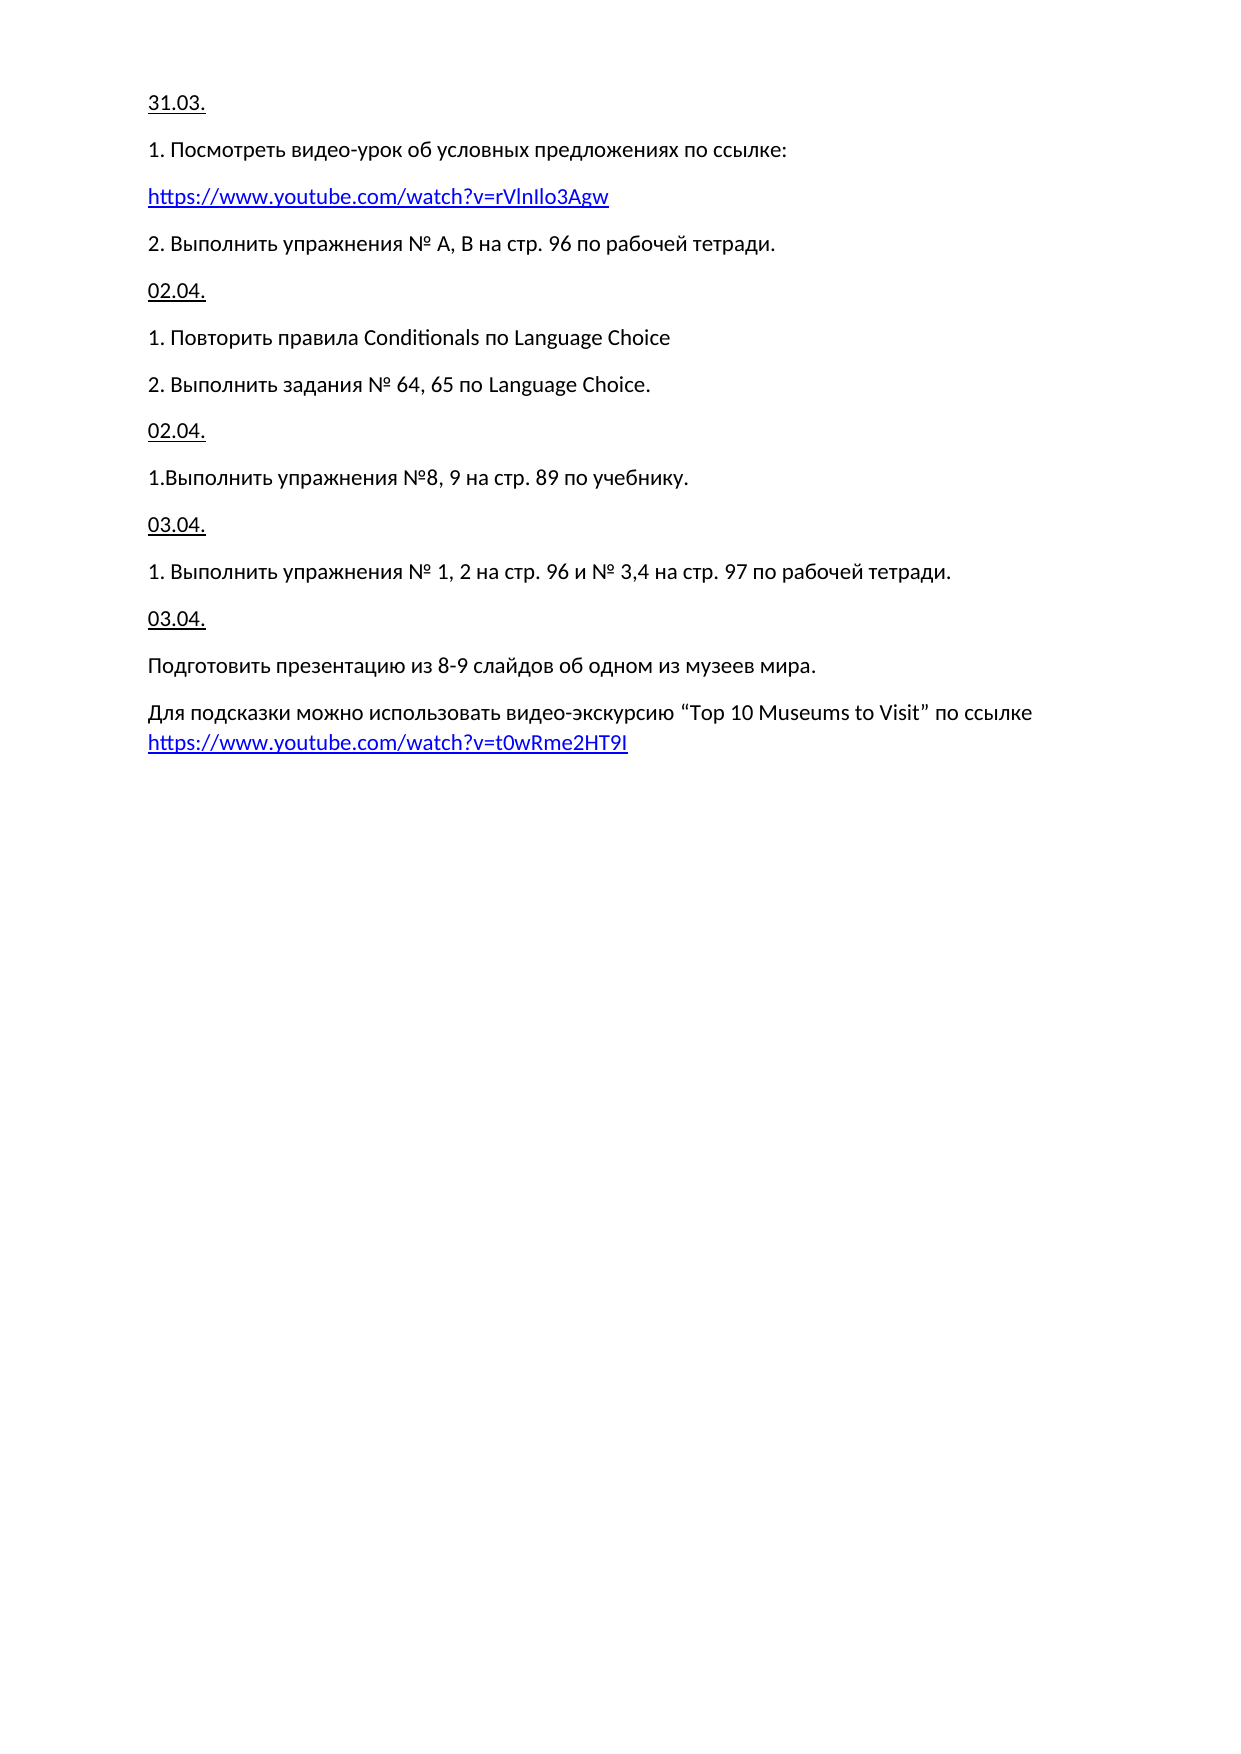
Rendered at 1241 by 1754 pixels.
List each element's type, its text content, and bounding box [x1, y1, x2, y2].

text 03.04. [148, 604, 1152, 632]
text 03.04. [148, 510, 1152, 538]
text 1. Посмотреть видео-урок об условных предложениях по ссылке: [148, 135, 1152, 163]
text 1. Выполнить упражнения № 1, 2 на стр. 96 и № 3,4 на стр. 97 по рабочей тетради. [148, 557, 1152, 585]
text 31.03. [148, 88, 1152, 117]
text 2. Выполнить задания № 64, 65 по Language Choice. [148, 370, 1152, 398]
text https://www.youtube.com/watch?v=rVlnIlo3Agw [148, 182, 1152, 210]
text Подготовить презентацию из 8-9 слайдов об одном из музеев мира. [148, 651, 1152, 679]
text 1.Выполнить упражнения №8, 9 на стр. 89 по учебнику. [148, 463, 1152, 492]
text 1. Повторить правила Conditionals по Language Choice [148, 323, 1152, 351]
text 2. Выполнить упражнения № А, В на стр. 96 по рабочей тетради. [148, 229, 1152, 257]
text Для подсказки можно использовать видео-экскурсию “Top 10 Museums to Visit” по ссылке https://www.youtube.com/watch?v=t0wRme2HT9I [148, 698, 1152, 756]
text 02.04. [148, 417, 1152, 445]
text 02.04. [148, 276, 1152, 304]
